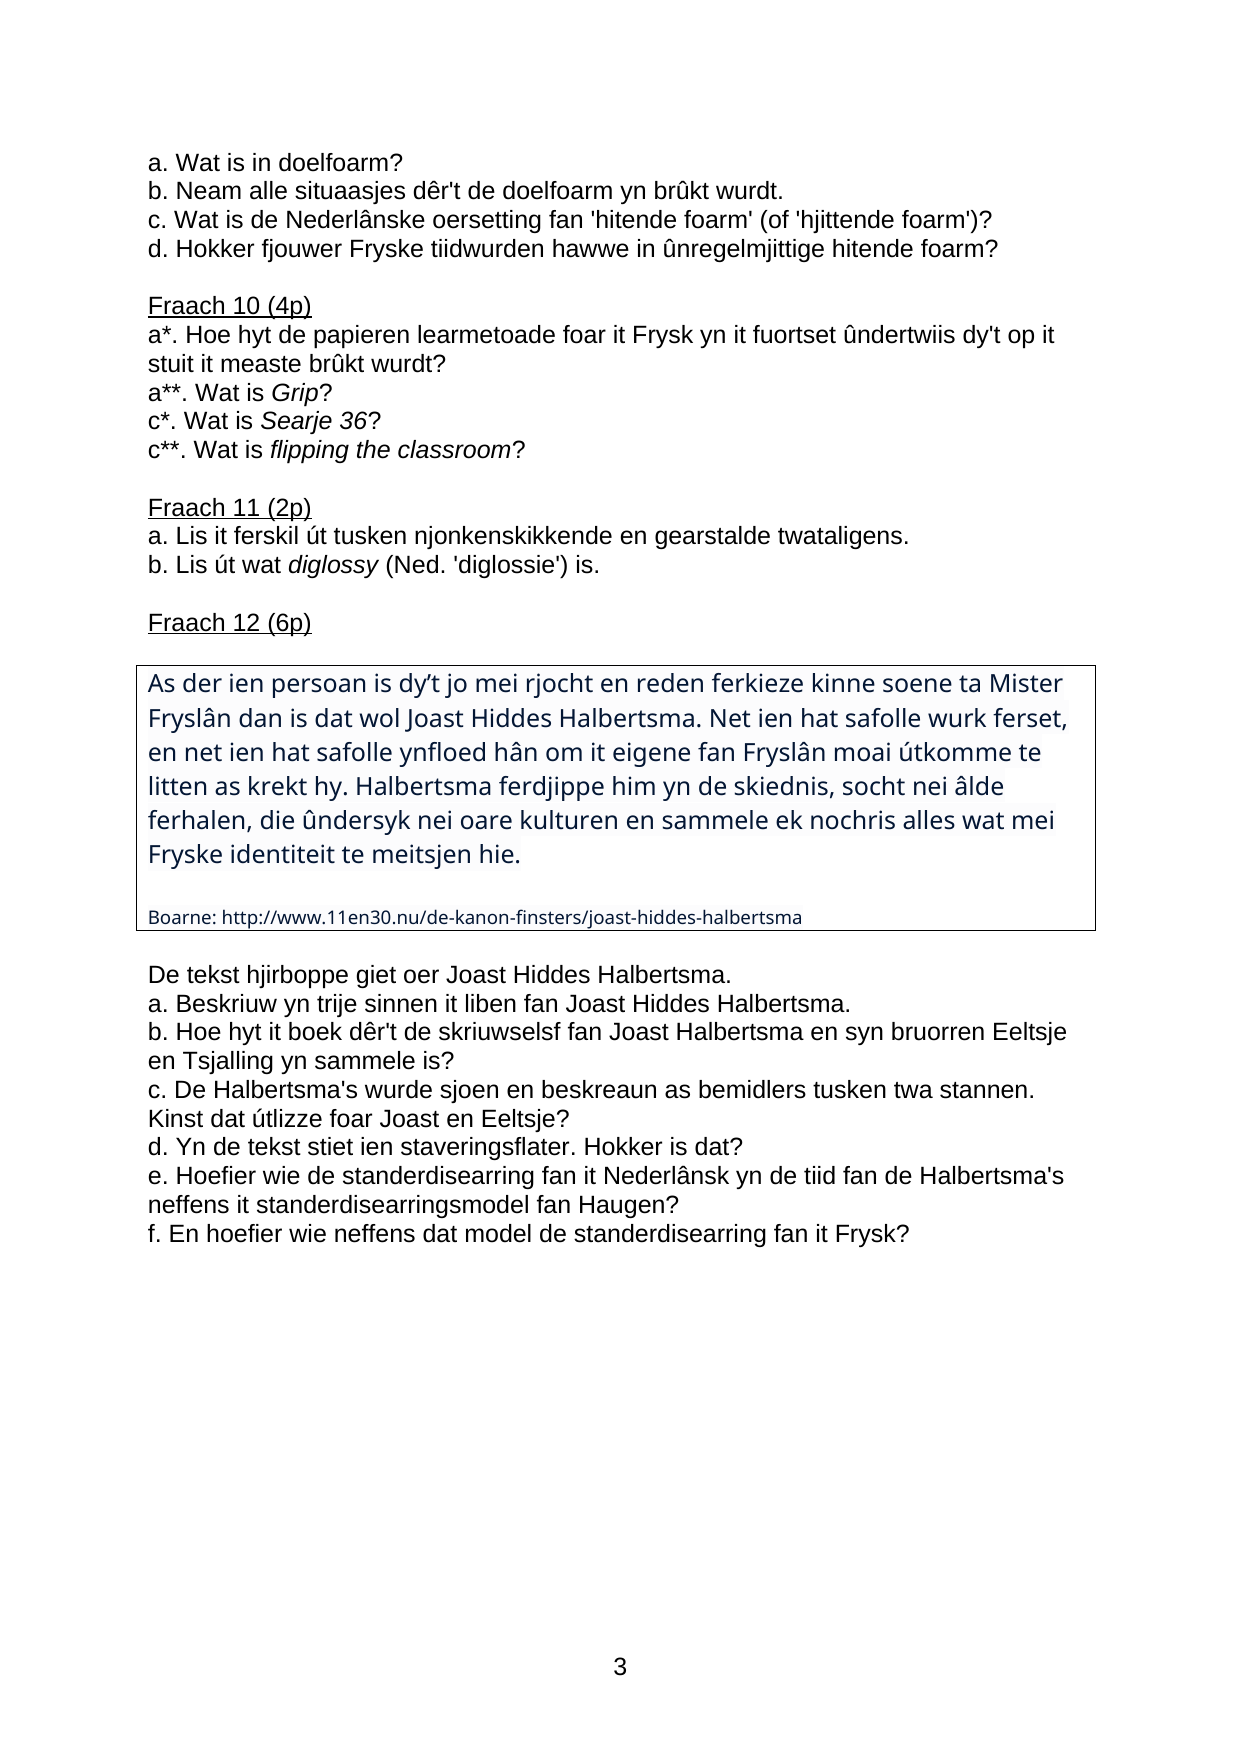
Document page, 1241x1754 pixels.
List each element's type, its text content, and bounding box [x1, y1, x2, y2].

text De tekst hjirboppe giet oer Joast Hiddes Halbertsma. a. Beskriuw yn trije sinnen it liben fan Joast Hiddes Halbertsma. b. Hoe hyt it boek dêr't de skriuwselsf fan Joast Halbertsma en syn bruorren Eeltsje en Tsjalling yn sammele is? c. De Halbertsma's wurde sjoen en beskreaun as bemidlers tusken twa stannen. Kinst dat útlizze foar Joast en Eeltsje? d. Yn de tekst stiet ien staveringsflater. Hokker is dat? e. Hoefier wie de standerdisearring fan it Nederlânsk yn de tiid fan de Halbertsma's neffens it standerdisearringsmodel fan Haugen? f. En hoefier wie neffens dat model de standerdisearring fan it Frysk? [148, 960, 1093, 1305]
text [148, 148, 1093, 665]
table_header As der ien persoan is dy’t jo mei rjocht en reden ferkieze kinne soene ta Mister Fryslân dan is dat wol Joast Hiddes Halbertsma. Net ien hat safolle wurk ferset, en net ien hat safolle ynfloed hân om it eigene fan Fryslân moai útkomme te litten as krekt hy. Halbertsma ferdjippe him yn de skiednis, socht nei âlde ferhalen, die ûndersyk nei oare kulturen en sammele ek nochris alles wat mei Fryske identiteit te meitsjen hie. Boarne: http://www.11en30.nu/de-kanon-finsters/joast-hiddes-halbertsma [137, 666, 1095, 930]
